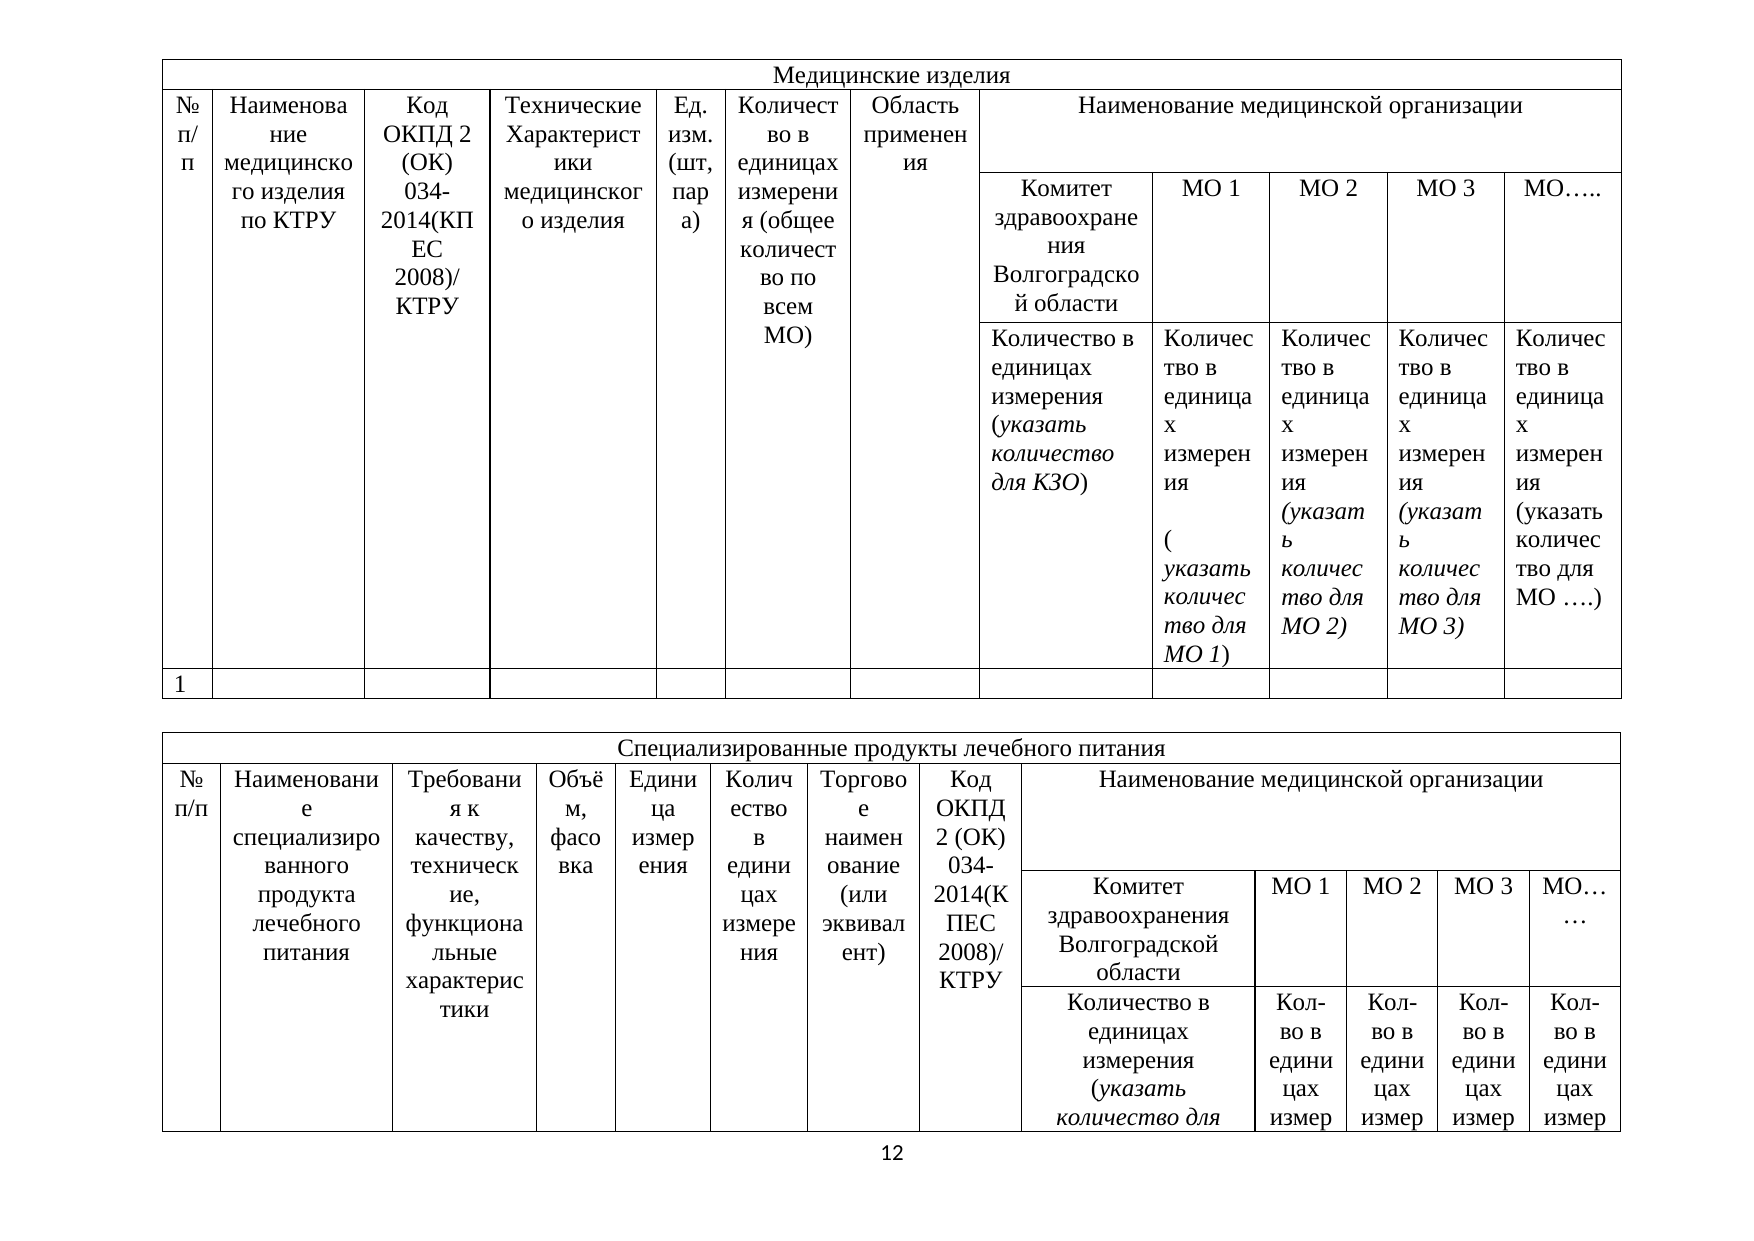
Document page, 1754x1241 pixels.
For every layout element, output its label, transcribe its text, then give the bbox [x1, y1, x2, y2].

table_cell [1388, 669, 1504, 697]
table_cell Количество в единицах измерения (указать количество для МО 2) [1270, 323, 1387, 668]
table_cell Количество в единицах измерения (указать количество для МО 1) [1153, 323, 1269, 668]
table_cell Количество в единицах измерения (указать количество для МО 3) [1388, 323, 1504, 668]
table_header Медицинские изделия [163, 60, 1621, 89]
table_cell Комитет здравоохранения Волгоградской области [980, 173, 1152, 322]
table_cell МО 3 [1388, 173, 1504, 322]
table_cell МО 1 [1153, 173, 1269, 322]
table_cell МО 2 [1347, 871, 1437, 986]
table_cell Наименование медицинского изделия по КТРУ [213, 90, 364, 668]
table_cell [1256, 987, 1346, 1131]
table_cell МО 1 [1256, 871, 1346, 986]
table_cell Единица измерения [616, 764, 710, 1131]
table_cell Количество в единицах измерения [711, 764, 807, 1131]
table_cell №п/п [163, 764, 220, 1131]
table_cell Объём, фасовка [537, 764, 615, 1131]
table_cell Наименование медицинской организации [1022, 764, 1620, 870]
table_cell № п/п [163, 90, 212, 668]
table_cell Код ОКПД 2 (ОК) 034-2014(КПЕС 2008)/ КТРУ [920, 764, 1021, 1131]
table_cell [1022, 987, 1254, 1131]
table_cell Требования к качеству, технические, функциональные характеристики [393, 764, 536, 1131]
table_cell Количество в единицах измерения (указать количество для МО ….) [1505, 323, 1621, 668]
table_cell МО…… [1530, 871, 1620, 986]
table_cell Количество в единицах измерения (общее количество по всем МО) [726, 90, 850, 668]
table_cell Код ОКПД 2 (ОК) 034-2014(КПЕС 2008)/ КТРУ [365, 90, 489, 668]
table_cell Комитет здравоохранения Волгоградской области [1022, 871, 1254, 986]
table_cell МО 3 [1438, 871, 1529, 986]
table_cell Наименование медицинской организации [980, 90, 1621, 172]
table_cell [657, 669, 725, 697]
table_cell [851, 669, 979, 697]
table_cell [1505, 669, 1621, 697]
table_cell 1 [163, 669, 212, 697]
table_cell [213, 669, 364, 697]
table_cell Наименование специализированного продукта лечебного питания [221, 764, 392, 1131]
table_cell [1438, 987, 1529, 1131]
table_cell МО 2 [1270, 173, 1387, 322]
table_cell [1530, 987, 1620, 1131]
table_cell Область применения [851, 90, 979, 668]
table_cell Торговое наименование (или эквивалент) [808, 764, 919, 1131]
table_cell [1153, 669, 1269, 697]
table_cell [491, 669, 656, 697]
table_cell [1347, 987, 1437, 1131]
table_cell МО….. [1505, 173, 1621, 322]
table_cell [365, 669, 489, 697]
table_cell [726, 669, 850, 697]
table_cell Ед. изм. (шт, пара) [657, 90, 725, 668]
table_header Специализированные продукты лечебного питания [163, 733, 1620, 763]
table_cell Количество в единицах измерения (указать количество для КЗО) [980, 323, 1152, 668]
table_cell [1270, 669, 1387, 697]
table_cell Технические Характеристики медицинского изделия [491, 90, 656, 668]
table_cell [980, 669, 1152, 697]
